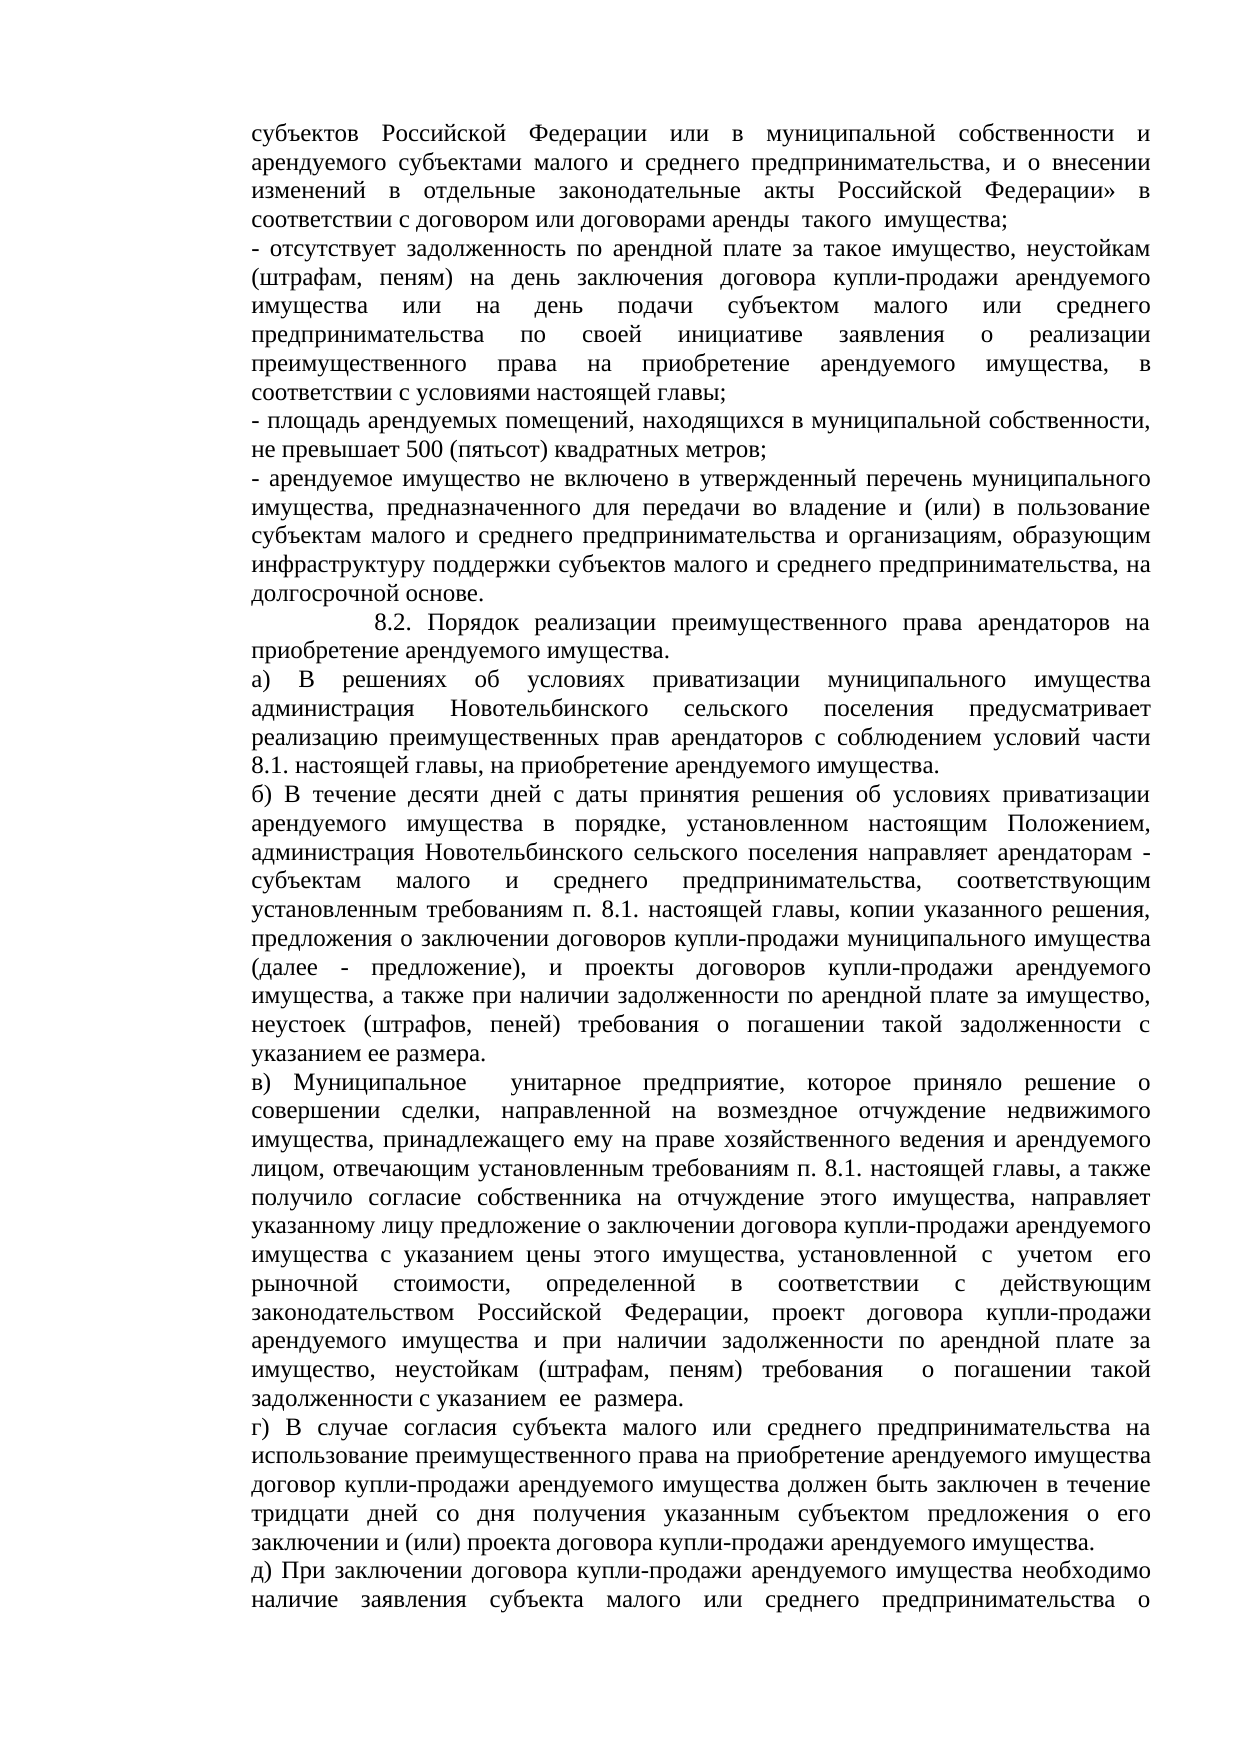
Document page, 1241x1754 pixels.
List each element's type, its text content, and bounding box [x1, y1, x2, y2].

text в) Муниципальное унитарное предприятие, которое приняло решение о совершении сделки, направленной на возмездное отчуждение недвижимого имущества, принадлежащего ему на праве хозяйственного ведения и арендуемого лицом, отвечающим установленным требованиям п. 8.1. настоящей главы, а также получило согласие собственника на отчуждение этого имущества, направляет указанному лицу предложение о заключении договора купли-продажи арендуемого имущества с указанием цены этого имущества, установленной с учетом его рыночной стоимости, определенной в соответствии с действующим законодательством Российской Федерации, проект договора купли-продажи арендуемого имущества и при наличии задолженности по арендной плате за имущество, неустойкам (штрафам, пеням) требования о погашении такой задолженности с указанием ее размера. [251, 1067, 1152, 1412]
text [251, 1556, 1152, 1613]
text а) В решениях об условиях приватизации муниципального имущества администрация Новотельбинского сельского поселения предусматривает реализацию преимущественных прав арендаторов с соблюдением условий части 8.1. настоящей главы, на приобретение арендуемого имущества. [251, 664, 1152, 779]
text 8.2. Порядок реализации преимущественного права арендаторов на приобретение арендуемого имущества. [251, 607, 1152, 664]
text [251, 118, 1152, 233]
text - площадь арендуемых помещений, находящихся в муниципальной собственности, не превышает 500 (пятьсот) квадратных метров; [251, 406, 1152, 463]
text б) В течение десяти дней с даты принятия решения об условиях приватизации арендуемого имущества в порядке, установленном настоящим Положением, администрация Новотельбинского сельского поселения направляет арендаторам - субъектам малого и среднего предпринимательства, соответствующим установленным требованиям п. 8.1. настоящей главы, копии указанного решения, предложения о заключении договоров купли-продажи муниципального имущества (далее - предложение), и проекты договоров купли-продажи арендуемого имущества, а также при наличии задолженности по арендной плате за имущество, неустоек (штрафов, пеней) требования о погашении такой задолженности с указанием ее размера. [251, 779, 1152, 1067]
text - арендуемое имущество не включено в утвержденный перечень муниципального имущества, предназначенного для передачи во владение и (или) в пользование субъектам малого и среднего предпринимательства и организациям, образующим инфраструктуру поддержки субъектов малого и среднего предпринимательства, на долгосрочной основе. [251, 463, 1152, 607]
text - отсутствует задолженность по арендной плате за такое имущество, неустойкам (штрафам, пеням) на день заключения договора купли-продажи арендуемого имущества или на день подачи субъектом малого или среднего предпринимательства по своей инициативе заявления о реализации преимущественного права на приобретение арендуемого имущества, в соответствии с условиями настоящей главы; [251, 233, 1152, 406]
text г) В случае согласия субъекта малого или среднего предпринимательства на использование преимущественного права на приобретение арендуемого имущества договор купли-продажи арендуемого имущества должен быть заключен в течение тридцати дней со дня получения указанным субъектом предложения о его заключении и (или) проекта договора купли-продажи арендуемого имущества. [251, 1412, 1152, 1556]
